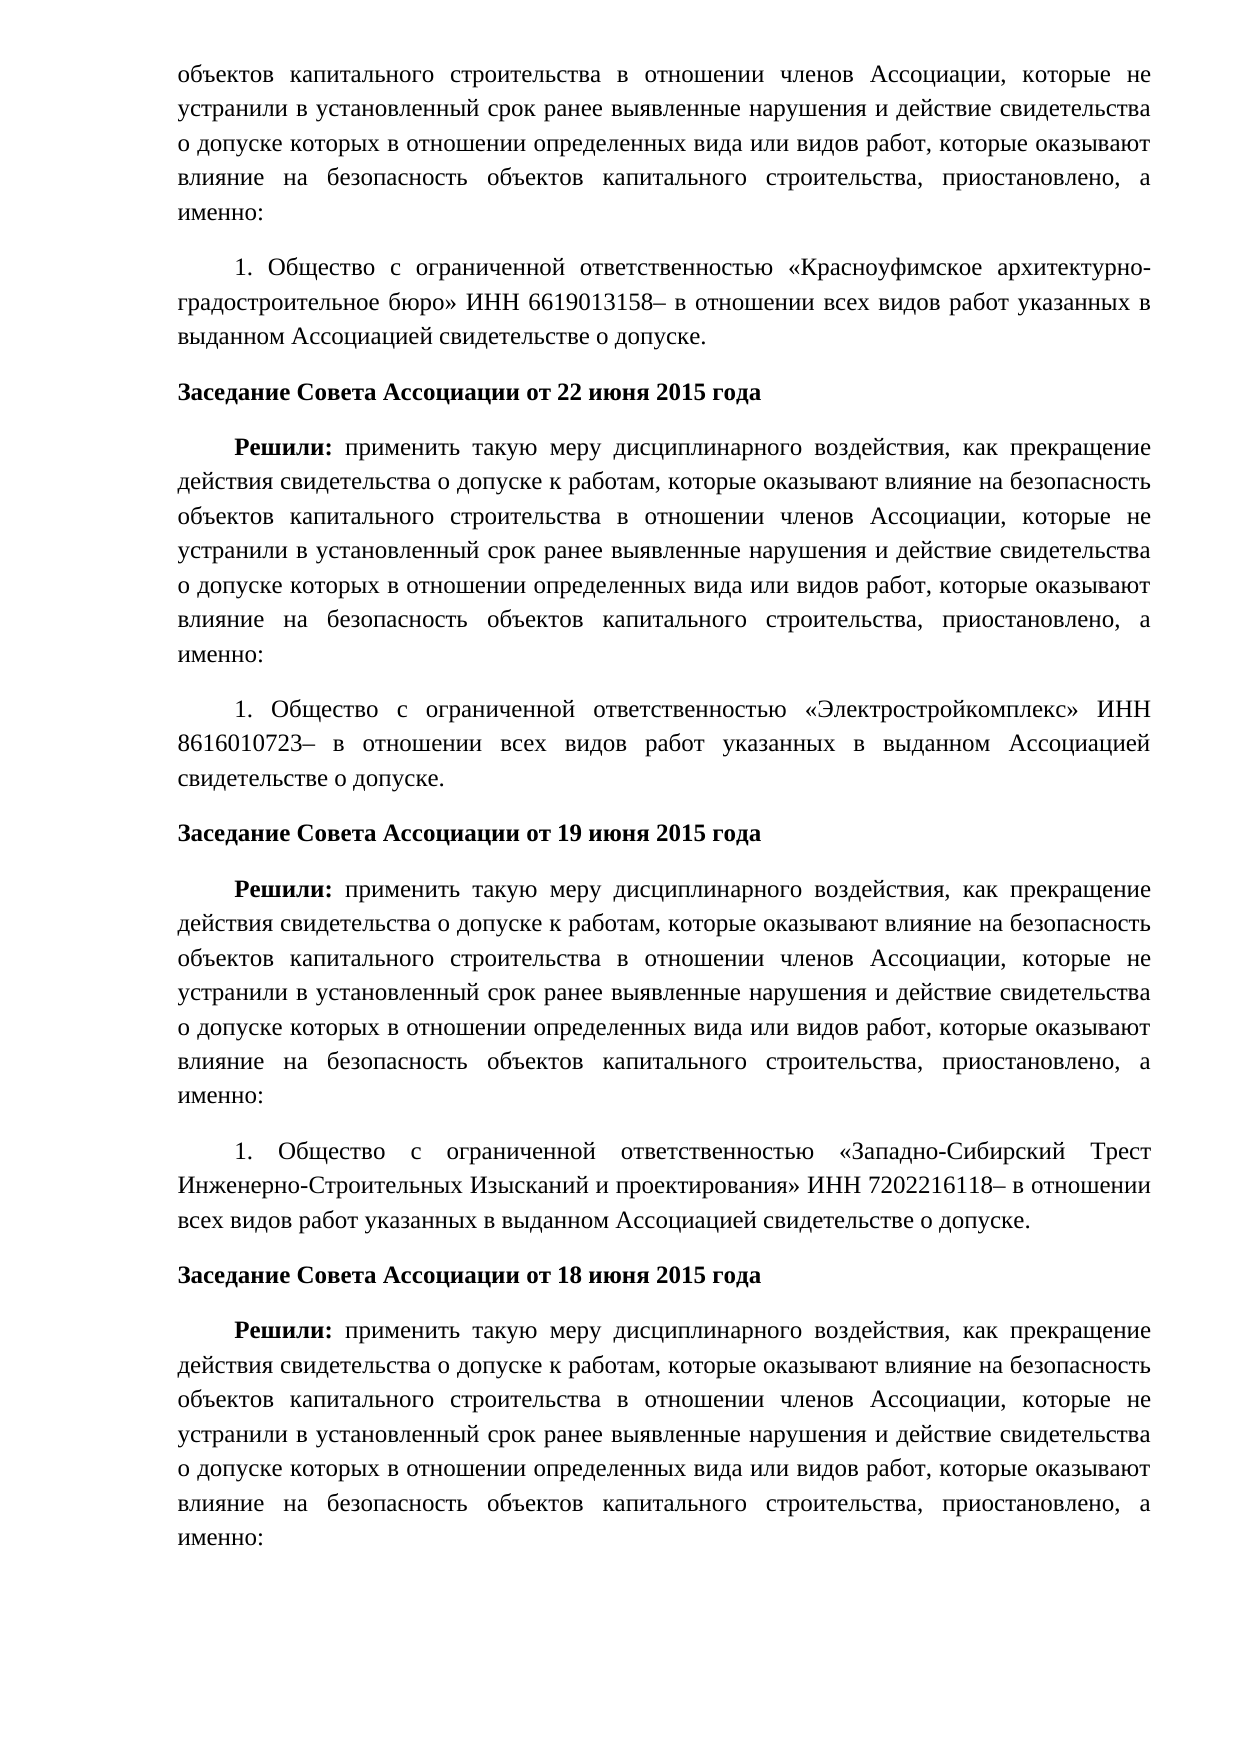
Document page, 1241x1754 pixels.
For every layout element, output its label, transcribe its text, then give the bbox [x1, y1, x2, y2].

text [177, 59, 1152, 226]
text Заседание Совета Ассоциации от 19 июня 2015 года [177, 818, 1152, 847]
text Заседание Совета Ассоциации от 18 июня 2015 года [177, 1260, 1152, 1289]
text 1. Общество с ограниченной ответственностью «Западно-Сибирский Трест Инженерно-Строительных Изысканий и проектирования» ИНН 7202216118– в отношении всех видов работ указанных в выданном Ассоциацией свидетельстве о допуске. [177, 1136, 1152, 1233]
text Заседание Совета Ассоциации от 22 июня 2015 года [177, 377, 1152, 405]
text 1. Общество с ограниченной ответственностью «Красноуфимское архитектурно-градостроительное бюро» ИНН 6619013158– в отношении всех видов работ указанных в выданном Ассоциацией свидетельстве о допуске. [177, 252, 1152, 350]
text 1. Общество с ограниченной ответственностью «Электростройкомплекс» ИНН 8616010723– в отношении всех видов работ указанных в выданном Ассоциацией свидетельстве о допуске. [177, 694, 1152, 792]
